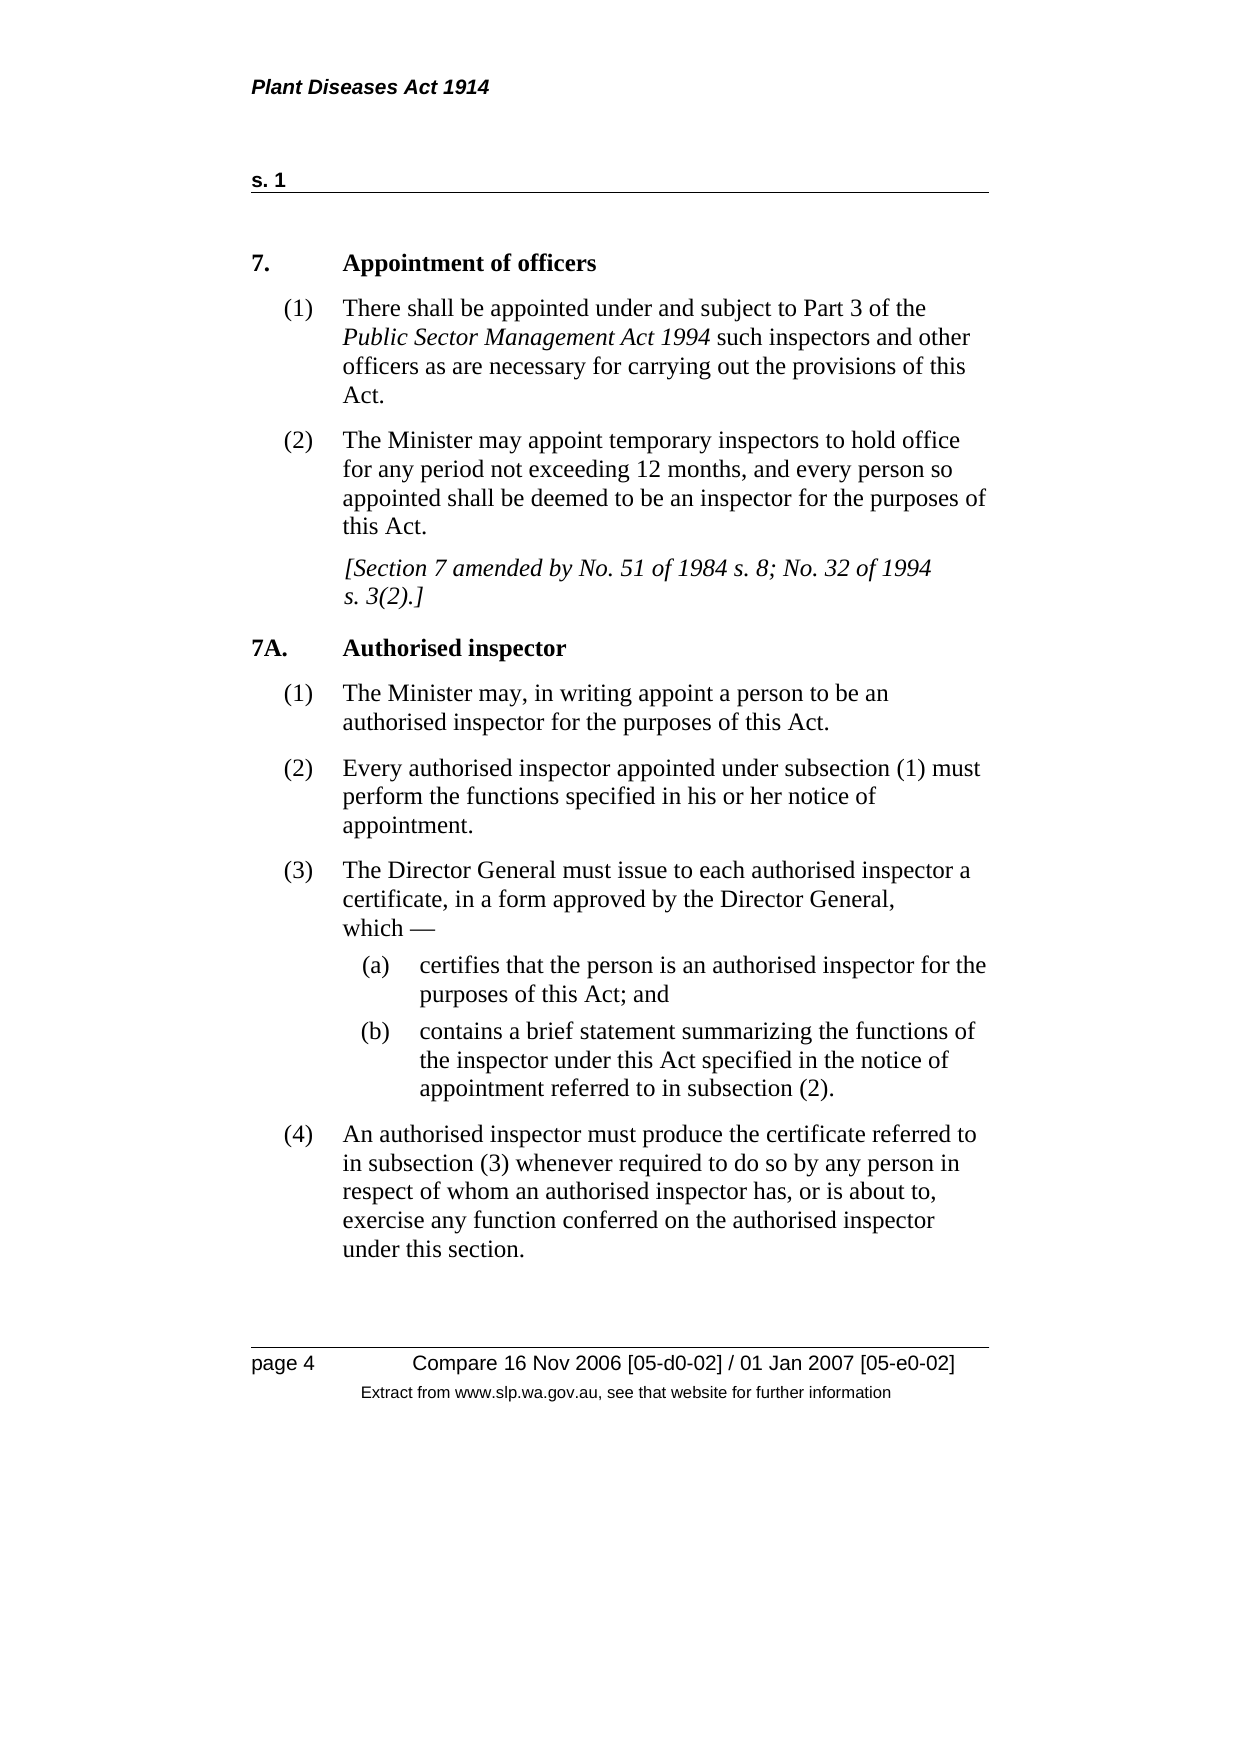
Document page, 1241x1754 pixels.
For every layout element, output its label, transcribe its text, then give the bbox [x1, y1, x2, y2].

text (a) certifies that the person is an authorised inspector for the purposes of this Act; and [251, 950, 989, 1008]
text (2) Every authorised inspector appointed under subsection (1) must perform the functions specified in his or her notice of appointment. [251, 753, 989, 839]
text (3) The Director General must issue to each authorised inspector a certificate, in a form approved by the Director General, which — [251, 856, 989, 942]
text (4) An authorised inspector must produce the certificate referred to in subsection (3) whenever required to do so by any person in respect of whom an authorised inspector has, or is about to, exercise any function conferred on the authorised inspector under this section. [251, 1119, 989, 1263]
text (1) The Minister may, in writing appoint a person to be an authorised inspector for the purposes of this Act. [251, 678, 989, 736]
text [Section 7 amended by No. 51 of 1984 s. 8; No. 32 of 1994 s. 3(2).] [251, 553, 989, 610]
text (1) There shall be appointed under and subject to Part 3 of the Public Sector Management Act 1994 such inspectors and other officers as are necessary for carrying out the provisions of this Act. [251, 293, 989, 408]
subtitle 7A. Authorised inspector [251, 633, 989, 662]
text (2) The Minister may appoint temporary inspectors to hold office for any period not exceeding 12 months, and every person so appointed shall be deemed to be an inspector for the purposes of this Act. [251, 425, 989, 540]
text (b) contains a brief statement summarizing the functions of the inspector under this Act specified in the notice of appointment referred to in subsection (2). [251, 1016, 989, 1102]
subtitle 7. Appointment of officers [251, 248, 989, 277]
